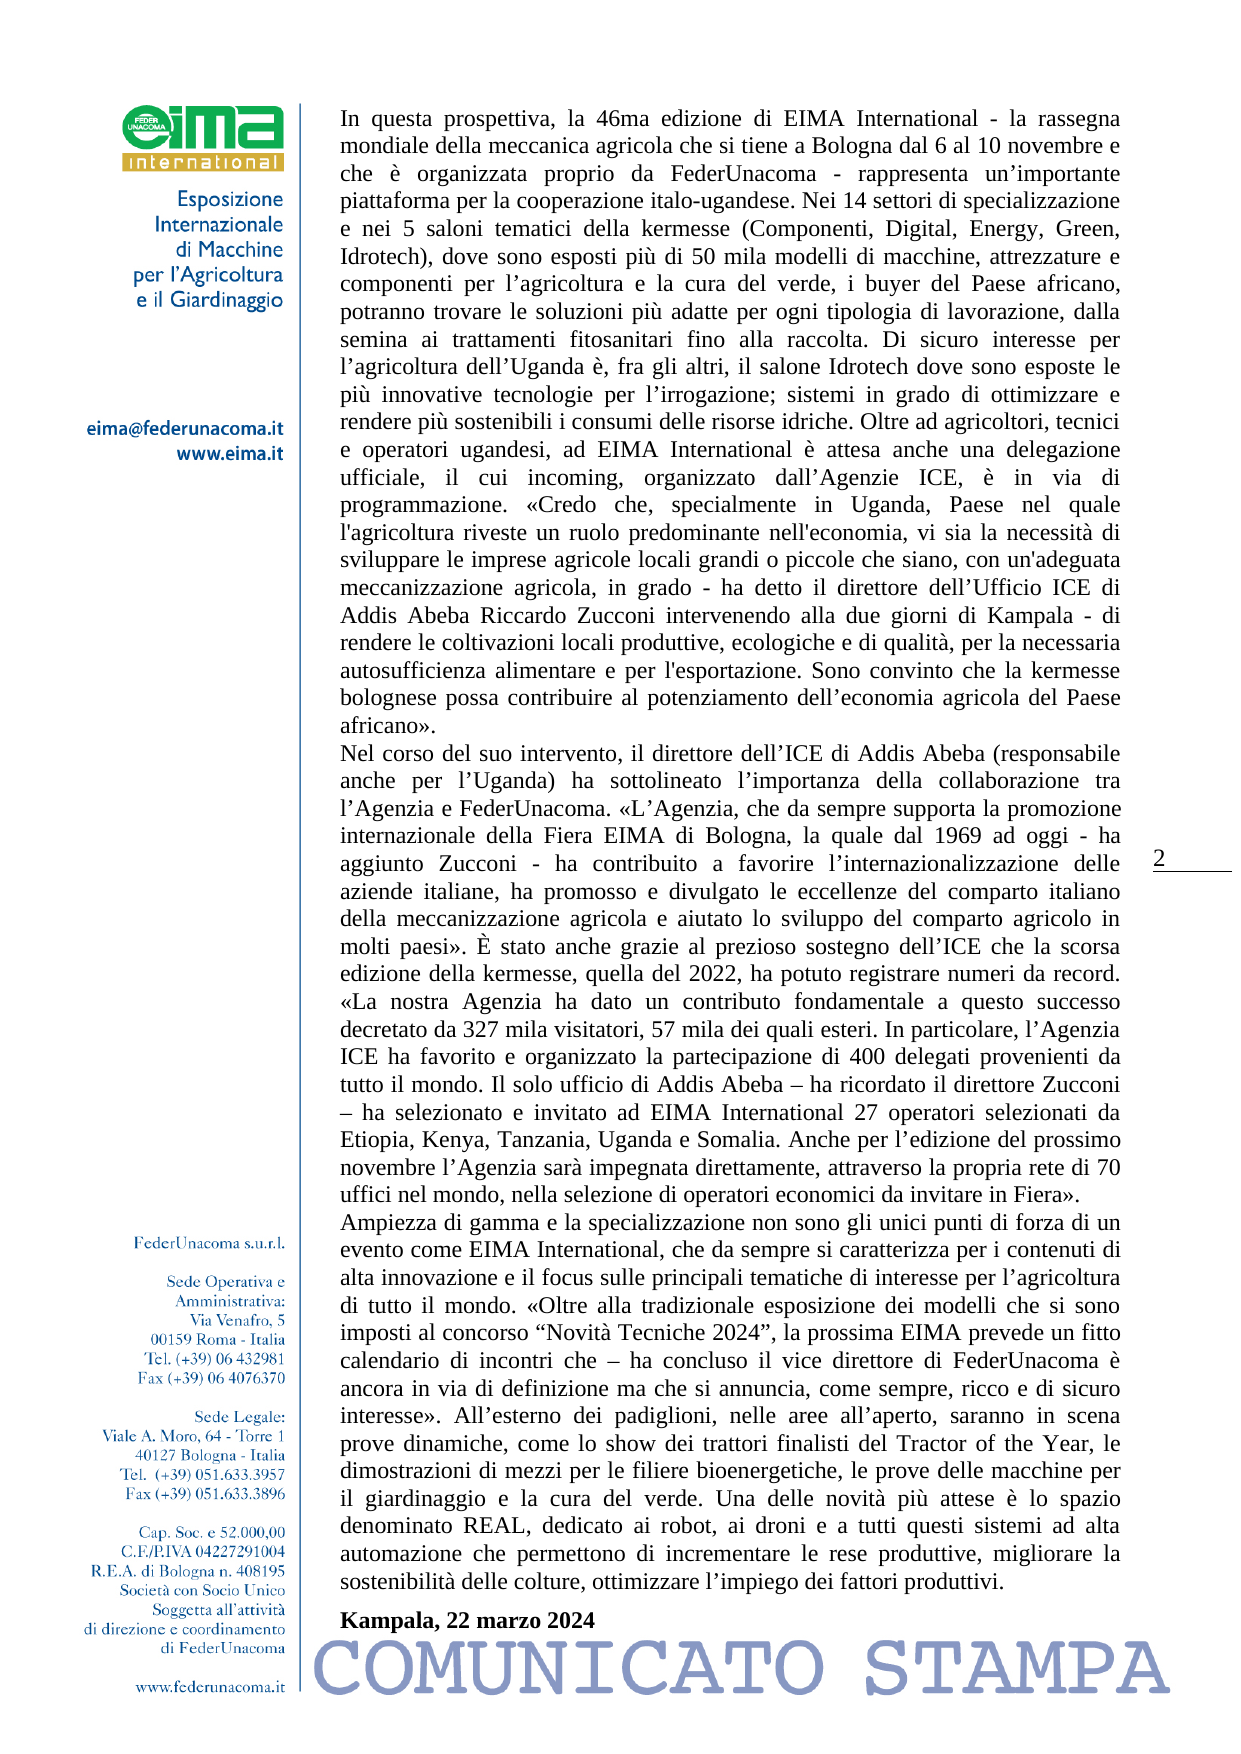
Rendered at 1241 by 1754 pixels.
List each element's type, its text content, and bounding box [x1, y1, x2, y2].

text Ampiezza di gamma e la specializzazione non sono gli unici punti di forza di un evento come EIMA International, che da sempre si caratterizza per i contenuti di alta innovazione e il focus sulle principali tematiche di interesse per l’agricoltura di tutto il mondo. «Oltre alla tradizionale esposizione dei modelli che si sono imposti al concorso “Novità Tecniche 2024”, la prossima EIMA prevede un fitto calendario di incontri che – ha concluso il vice direttore di FederUnacoma è ancora in via di definizione ma che si annuncia, come sempre, ricco e di sicuro interesse». All’esterno dei padiglioni, nelle aree all’aperto, saranno in scena prove dinamiche, come lo show dei trattori finalisti del Tractor of the Year, le dimostrazioni di mezzi per le filiere bioenergetiche, le prove delle macchine per il giardinaggio e la cura del verde. Una delle novità più attese è lo spazio denominato REAL, dedicato ai robot, ai droni e a tutti questi sistemi ad alta automazione che permettono di incrementare le rese produttive, migliorare la sostenibilità delle colture, ottimizzare l’impiego dei fattori produttivi. [340, 1208, 1122, 1594]
text Nel corso del suo intervento, il direttore dell’ICE di Addis Abeba (responsabile anche per l’Uganda) ha sottolineato l’importanza della collaborazione tra l’Agenzia e FederUnacoma. «L’Agenzia, che da sempre supporta la promozione internazionale della Fiera EIMA di Bologna, la quale dal 1969 ad oggi - ha aggiunto Zucconi - ha contribuito a favorire l’internazionalizzazione delle aziende italiane, ha promosso e divulgato le eccellenze del comparto italiano della meccanizzazione agricola e aiutato lo sviluppo del comparto agricolo in molti paesi». È stato anche grazie al prezioso sostegno dell’ICE che la scorsa edizione della kermesse, quella del 2022, ha potuto registrare numeri da record. «La nostra Agenzia ha dato un contributo fondamentale a questo successo decretato da 327 mila visitatori, 57 mila dei quali esteri. In particolare, l’Agenzia ICE ha favorito e organizzato la partecipazione di 400 delegati provenienti da tutto il mondo. Il solo ufficio di Addis Abeba – ha ricordato il direttore Zucconi – ha selezionato e invitato ad EIMA International 27 operatori selezionati da Etiopia, Kenya, Tanzania, Uganda e Somalia. Anche per l’edizione del prossimo novembre l’Agenzia sarà impegnata direttamente, attraverso la propria rete di 70 uffici nel mondo, nella selezione di operatori economici da invitare in Fiera». [340, 739, 1122, 1208]
text Kampala, 22 marzo 2024 [340, 1606, 1122, 1634]
picture [0, 0, 1240, 1754]
text In questa prospettiva, la 46ma edizione di EIMA International - la rassegna mondiale della meccanica agricola che si tiene a Bologna dal 6 al 10 novembre e che è organizzata proprio da FederUnacoma - rappresenta un’importante piattaforma per la cooperazione italo-ugandese. Nei 14 settori di specializzazione e nei 5 saloni tematici della kermesse (Componenti, Digital, Energy, Green, Idrotech), dove sono esposti più di 50 mila modelli di macchine, attrezzature e componenti per l’agricoltura e la cura del verde, i buyer del Paese africano, potranno trovare le soluzioni più adatte per ogni tipologia di lavorazione, dalla semina ai trattamenti fitosanitari fino alla raccolta. Di sicuro interesse per l’agricoltura dell’Uganda è, fra gli altri, il salone Idrotech dove sono esposte le più innovative tecnologie per l’irrogazione; sistemi in grado di ottimizzare e rendere più sostenibili i consumi delle risorse idriche. Oltre ad agricoltori, tecnici e operatori ugandesi, ad EIMA International è attesa anche una delegazione ufficiale, il cui incoming, organizzato dall’Agenzie ICE, è in via di programmazione. «Credo che, specialmente in Uganda, Paese nel quale l'agricoltura riveste un ruolo predominante nell'economia, vi sia la necessità di sviluppare le imprese agricole locali grandi o piccole che siano, con un'adeguata meccanizzazione agricola, in grado - ha detto il direttore dell’Ufficio ICE di Addis Abeba Riccardo Zucconi intervenendo alla due giorni di Kampala - di rendere le coltivazioni locali produttive, ecologiche e di qualità, per la necessaria autosufficienza alimentare e per l'esportazione. Sono convinto che la kermesse bolognese possa contribuire al potenziamento dell’economia agricola del Paese africano». [340, 104, 1122, 739]
